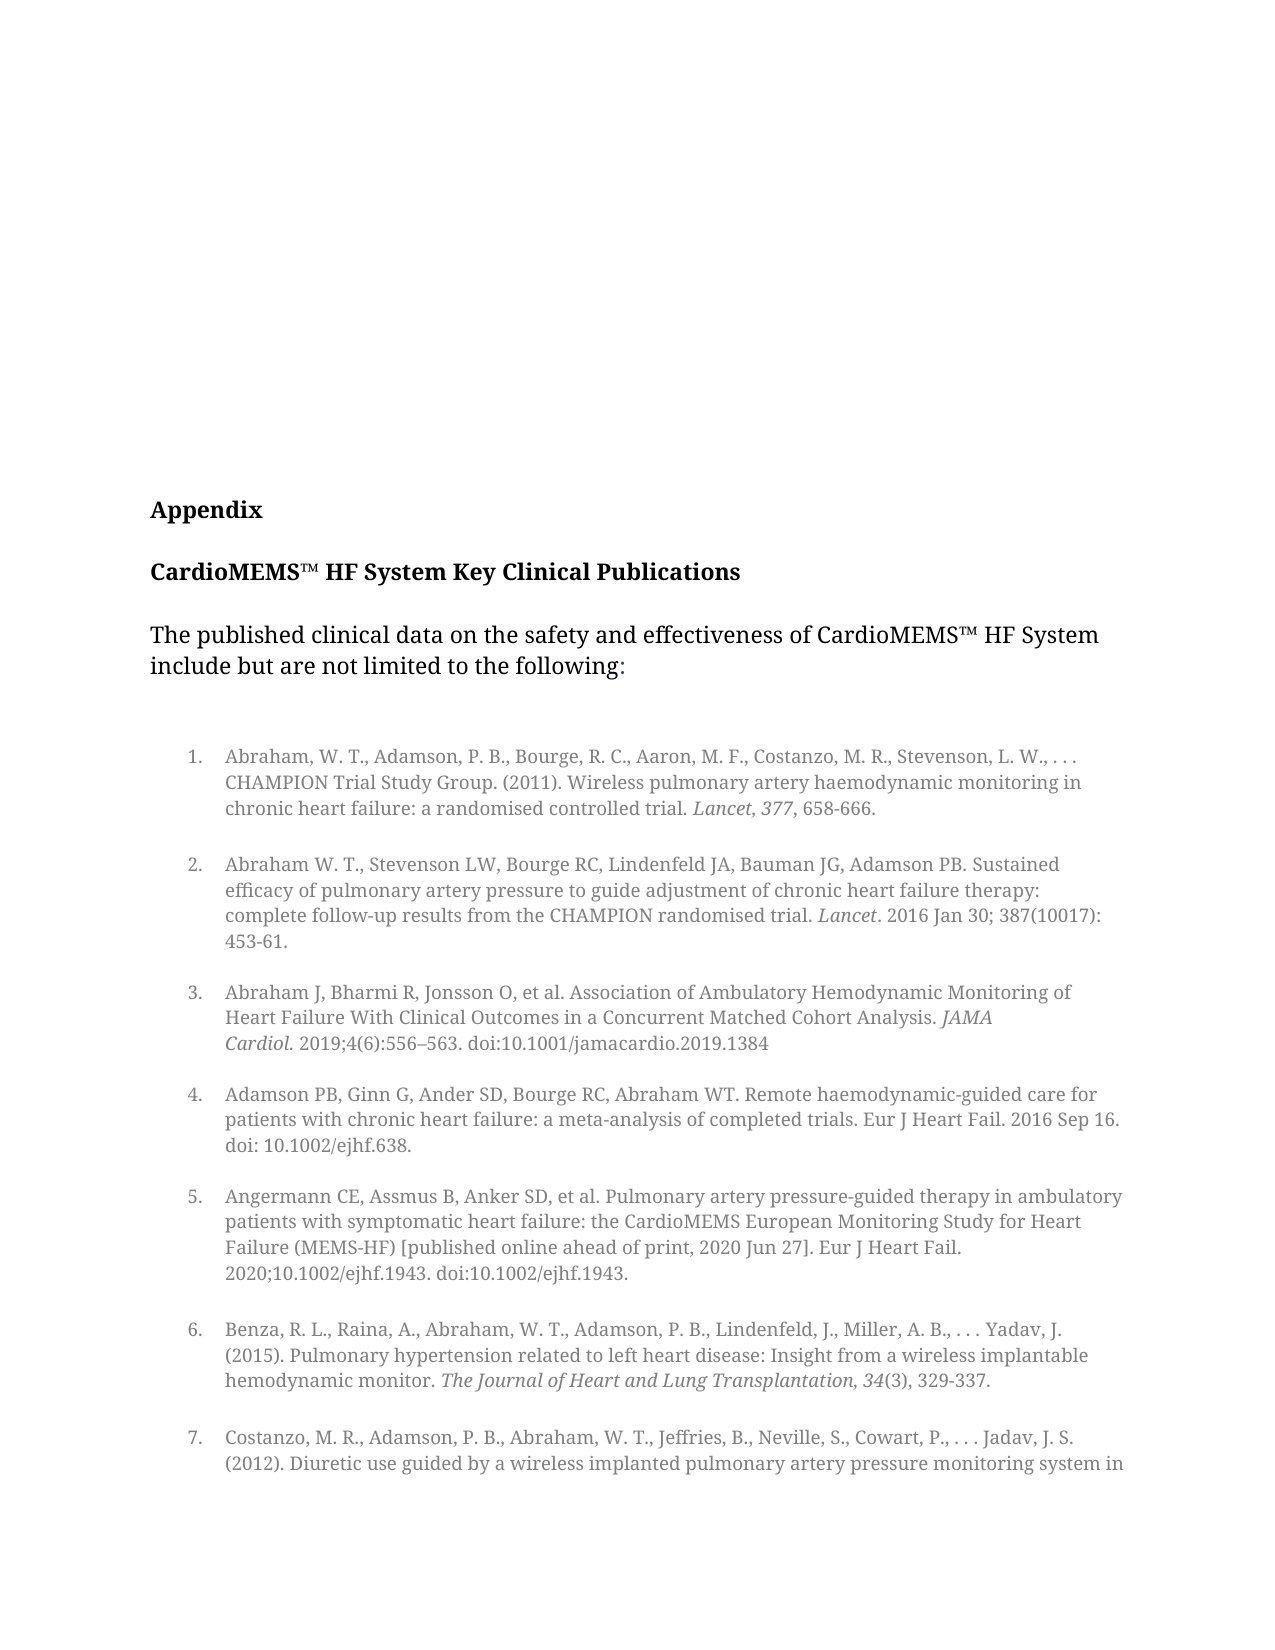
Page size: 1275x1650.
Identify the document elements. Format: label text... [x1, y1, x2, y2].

text Appendix [150, 494, 1125, 525]
text CardioMEMS™ HF System Key Clinical Publications [150, 556, 1125, 587]
text The published clinical data on the safety and effectiveness of CardioMEMS™ HF System include but are not limited to the following: [150, 619, 1125, 681]
list Abraham, W. T., Adamson, P. B., Bourge, R. C., Aaron, M. F., Costanzo, M. R., Stevenson, L. W., . . . CHAMPION Trial Study Group. (2011). Wireless pulmonary artery haemodynamic monitoring in chronic heart failure: a randomised controlled trial. Lancet, 377, 658-666. [187, 744, 1125, 820]
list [187, 1424, 1125, 1476]
list Adamson PB, Ginn G, Ander SD, Bourge RC, Abraham WT. Remote haemodynamic-guided care for patients with chronic heart failure: a meta-analysis of completed trials. Eur J Heart Fail. 2016 Sep 16. doi: 10.1002/ejhf.638. [187, 1081, 1125, 1158]
list Benza, R. L., Raina, A., Abraham, W. T., Adamson, P. B., Lindenfeld, J., Miller, A. B., . . . Yadav, J. (2015). Pulmonary hypertension related to left heart disease: Insight from a wireless implantable hemodynamic monitor. The Journal of Heart and Lung Transplantation, 34(3), 329-337. [187, 1317, 1125, 1393]
list Abraham J, Bharmi R, Jonsson O, et al. Association of Ambulatory Hemodynamic Monitoring of Heart Failure With Clinical Outcomes in a Concurrent Matched Cohort Analysis. JAMA Cardiol. 2019;4(6):556–563. doi:10.1001/jamacardio.2019.1384 [187, 979, 1125, 1056]
list Angermann CE, Assmus B, Anker SD, et al. Pulmonary artery pressure-guided therapy in ambulatory patients with symptomatic heart failure: the CardioMEMS European Monitoring Study for Heart Failure (MEMS-HF) [published online ahead of print, 2020 Jun 27]. Eur J Heart Fail. 2020;10.1002/ejhf.1943. doi:10.1002/ejhf.1943. [187, 1183, 1125, 1285]
list Abraham W. T., Stevenson LW, Bourge RC, Lindenfeld JA, Bauman JG, Adamson PB. Sustained efficacy of pulmonary artery pressure to guide adjustment of chronic heart failure therapy: complete follow-up results from the CHAMPION randomised trial. Lancet. 2016 Jan 30; 387(10017): 453-61. [187, 852, 1125, 954]
